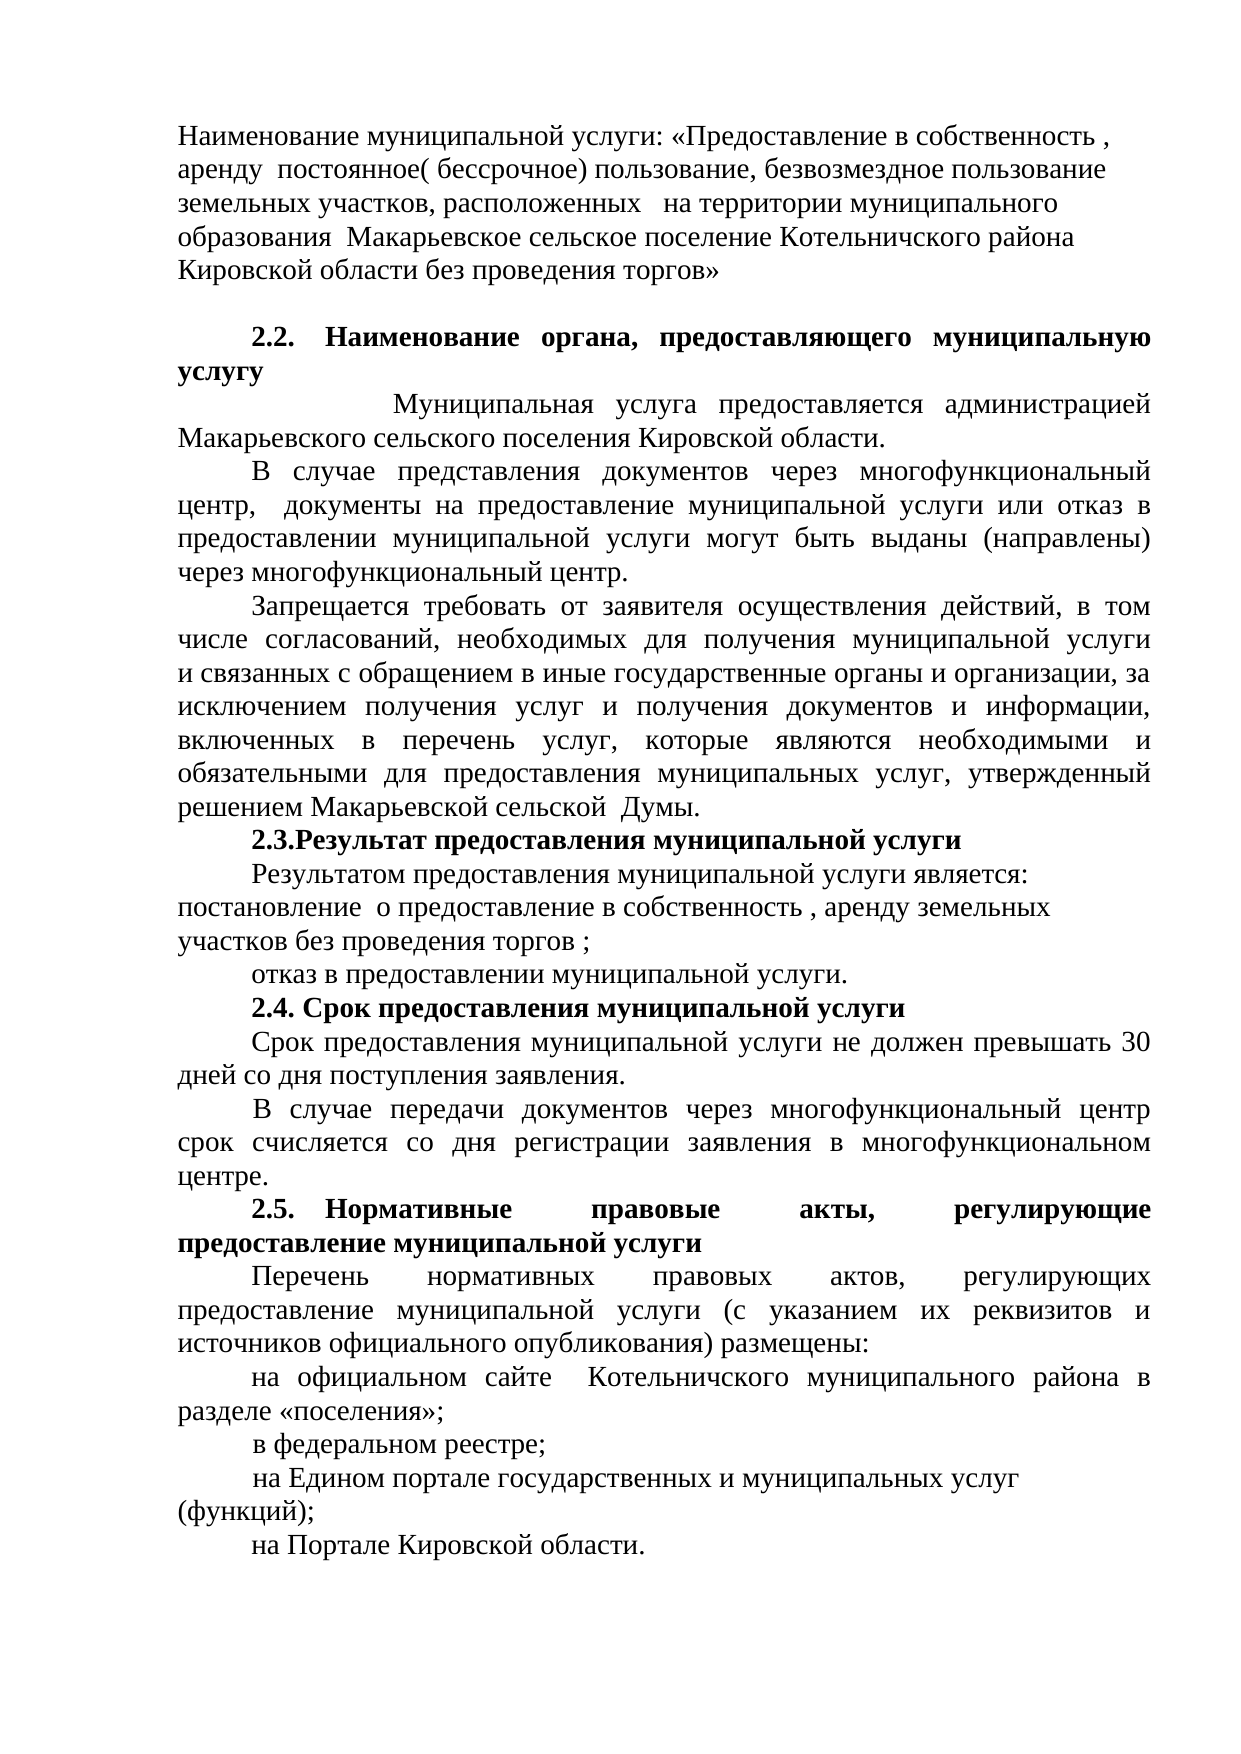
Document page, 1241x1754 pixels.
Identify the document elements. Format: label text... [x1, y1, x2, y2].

text Перечень нормативных правовых актов, регулирующих предоставление муниципальной услуги (с указанием их реквизитов и источников официального опубликования) размещены: [177, 1258, 1152, 1359]
text В случае представления документов через многофункциональный центр, документы на предоставление муниципальной услуги или отказ в предоставлении муниципальной услуги могут быть выданы (направлены) через многофункциональный центр. [177, 453, 1152, 588]
text в федеральном реестре; [177, 1426, 1152, 1460]
text на официальном сайте Котельничского муниципального района в разделе «поселения»; [177, 1359, 1152, 1426]
text В случае передачи документов через многофункциональный центр срок счисляется со дня регистрации заявления в многофункциональном центре. [177, 1091, 1152, 1191]
text Муниципальная услуга предоставляется администрацией Макарьевского сельского поселения Кировской области. [177, 386, 1152, 453]
text Наименование муниципальной услуги: «Предоставление в собственность , аренду постоянное( бессрочное) пользование, безвозмездное пользование земельных участков, расположенных на территории муниципального образования Макарьевское сельское поселение Котельничского района Кировской области без проведения торгов» [177, 118, 1152, 286]
text 2.2. Наименование органа, предоставляющего муниципальную услугу [177, 319, 1152, 386]
text на Портале Кировской области. [177, 1527, 1152, 1560]
text Запрещается требовать от заявителя осуществления действий, в том числе согласований, необходимых для получения муниципальной услуги и связанных с обращением в иные государственные органы и организации, за исключением получения услуг и получения документов и информации, включенных в перечень услуг, которые являются необходимыми и обязательными для предоставления муниципальных услуг, утвержденный решением Макарьевской сельской Думы. [177, 588, 1152, 822]
text отказ в предоставлении муниципальной услуги. [177, 957, 1152, 990]
text 2.4. Срок предоставления муниципальной услуги [177, 990, 1152, 1024]
text на Едином портале государственных и муниципальных услуг (функций); [177, 1460, 1152, 1527]
text Срок предоставления муниципальной услуги не должен превышать 30 дней со дня поступления заявления. [177, 1024, 1152, 1091]
text 2.5. Нормативные правовые акты, регулирующие предоставление муниципальной услуги [177, 1191, 1152, 1258]
text Результатом предоставления муниципальной услуги является: [177, 856, 1152, 889]
text 2.3.Результат предоставления муниципальной услуги [251, 822, 1152, 856]
text постановление о предоставление в собственность , аренду земельных участков без проведения торгов ; [177, 889, 1152, 957]
